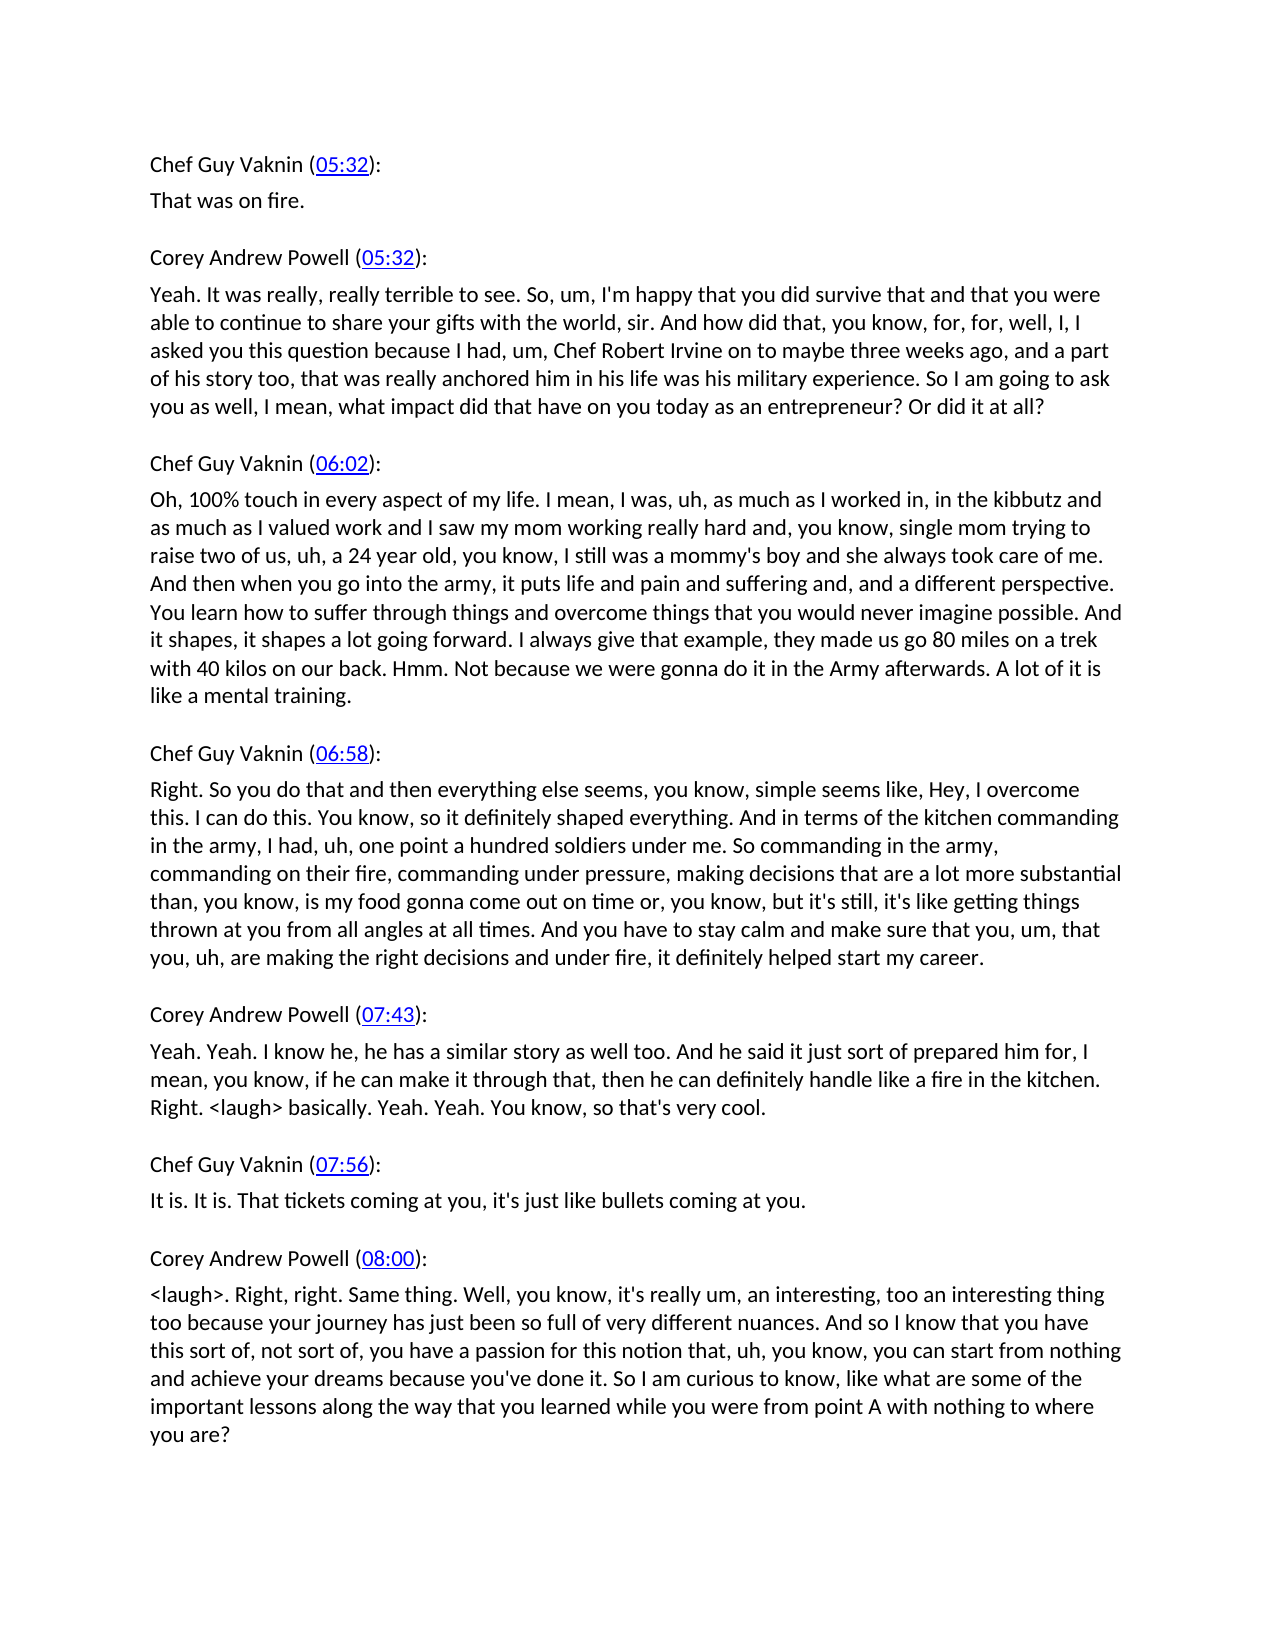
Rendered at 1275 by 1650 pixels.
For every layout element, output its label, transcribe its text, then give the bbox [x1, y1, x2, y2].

text That was on fire. [150, 186, 1125, 214]
text Yeah. It was really, really terrible to see. So, um, I'm happy that you did survive that and that you were able to continue to share your gifts with the world, sir. And how did that, you know, for, for, well, I, I asked you this question because I had, um, Chef Robert Irvine on to maybe three weeks ago, and a part of his story too, that was really anchored him in his life was his military experience. So I am going to ask you as well, I mean, what impact did that have on you today as an entrepreneur? Or did it at all? [150, 280, 1125, 420]
text Oh, 100% touch in every aspect of my life. I mean, I was, uh, as much as I worked in, in the kibbutz and as much as I valued work and I saw my mom working really hard and, you know, single mom trying to raise two of us, uh, a 24 year old, you know, I still was a mommy's boy and she always took care of me. And then when you go into the army, it puts life and pain and suffering and, and a different perspective. You learn how to suffer through things and overcome things that you would never imagine possible. And it shapes, it shapes a lot going forward. I always give that example, they made us go 80 miles on a trek with 40 kilos on our back. Hmm. Not because we were gonna do it in the Army afterwards. A lot of it is like a mental training. [150, 486, 1125, 710]
text Chef Guy Vaknin (05:32): [150, 150, 1125, 178]
text It is. It is. That tickets coming at you, it's just like bullets coming at you. [150, 1186, 1125, 1214]
text Corey Andrew Powell (07:43): [150, 1001, 1125, 1028]
text Corey Andrew Powell (08:00): [150, 1244, 1125, 1272]
text <laugh>. Right, right. Same thing. Well, you know, it's really um, an interesting, too an interesting thing too because your journey has just been so full of very different nuances. And so I know that you have this sort of, not sort of, you have a passion for this notion that, uh, you know, you can start from nothing and achieve your dreams because you've done it. So I am curious to know, like what are some of the important lessons along the way that you learned while you were from point A with nothing to where you are? [150, 1280, 1125, 1448]
text Chef Guy Vaknin (06:02): [150, 449, 1125, 477]
text Chef Guy Vaknin (06:58): [150, 739, 1125, 767]
text Chef Guy Vaknin (07:56): [150, 1150, 1125, 1178]
text Yeah. Yeah. I know he, he has a similar story as well too. And he said it just sort of prepared him for, I mean, you know, if he can make it through that, then he can definitely handle like a fire in the kitchen. Right. <laugh> basically. Yeah. Yeah. You know, so that's very cool. [150, 1037, 1125, 1121]
text Corey Andrew Powell (05:32): [150, 243, 1125, 272]
text Right. So you do that and then everything else seems, you know, simple seems like, Hey, I overcome this. I can do this. You know, so it definitely shaped everything. And in terms of the kitchen commanding in the army, I had, uh, one point a hundred soldiers under me. So commanding in the army, commanding on their fire, commanding under pressure, making decisions that are a lot more substantial than, you know, is my food gonna come out on time or, you know, but it's still, it's like getting things thrown at you from all angles at all times. And you have to stay calm and make sure that you, um, that you, uh, are making the right decisions and under fire, it definitely helped start my career. [150, 775, 1125, 971]
